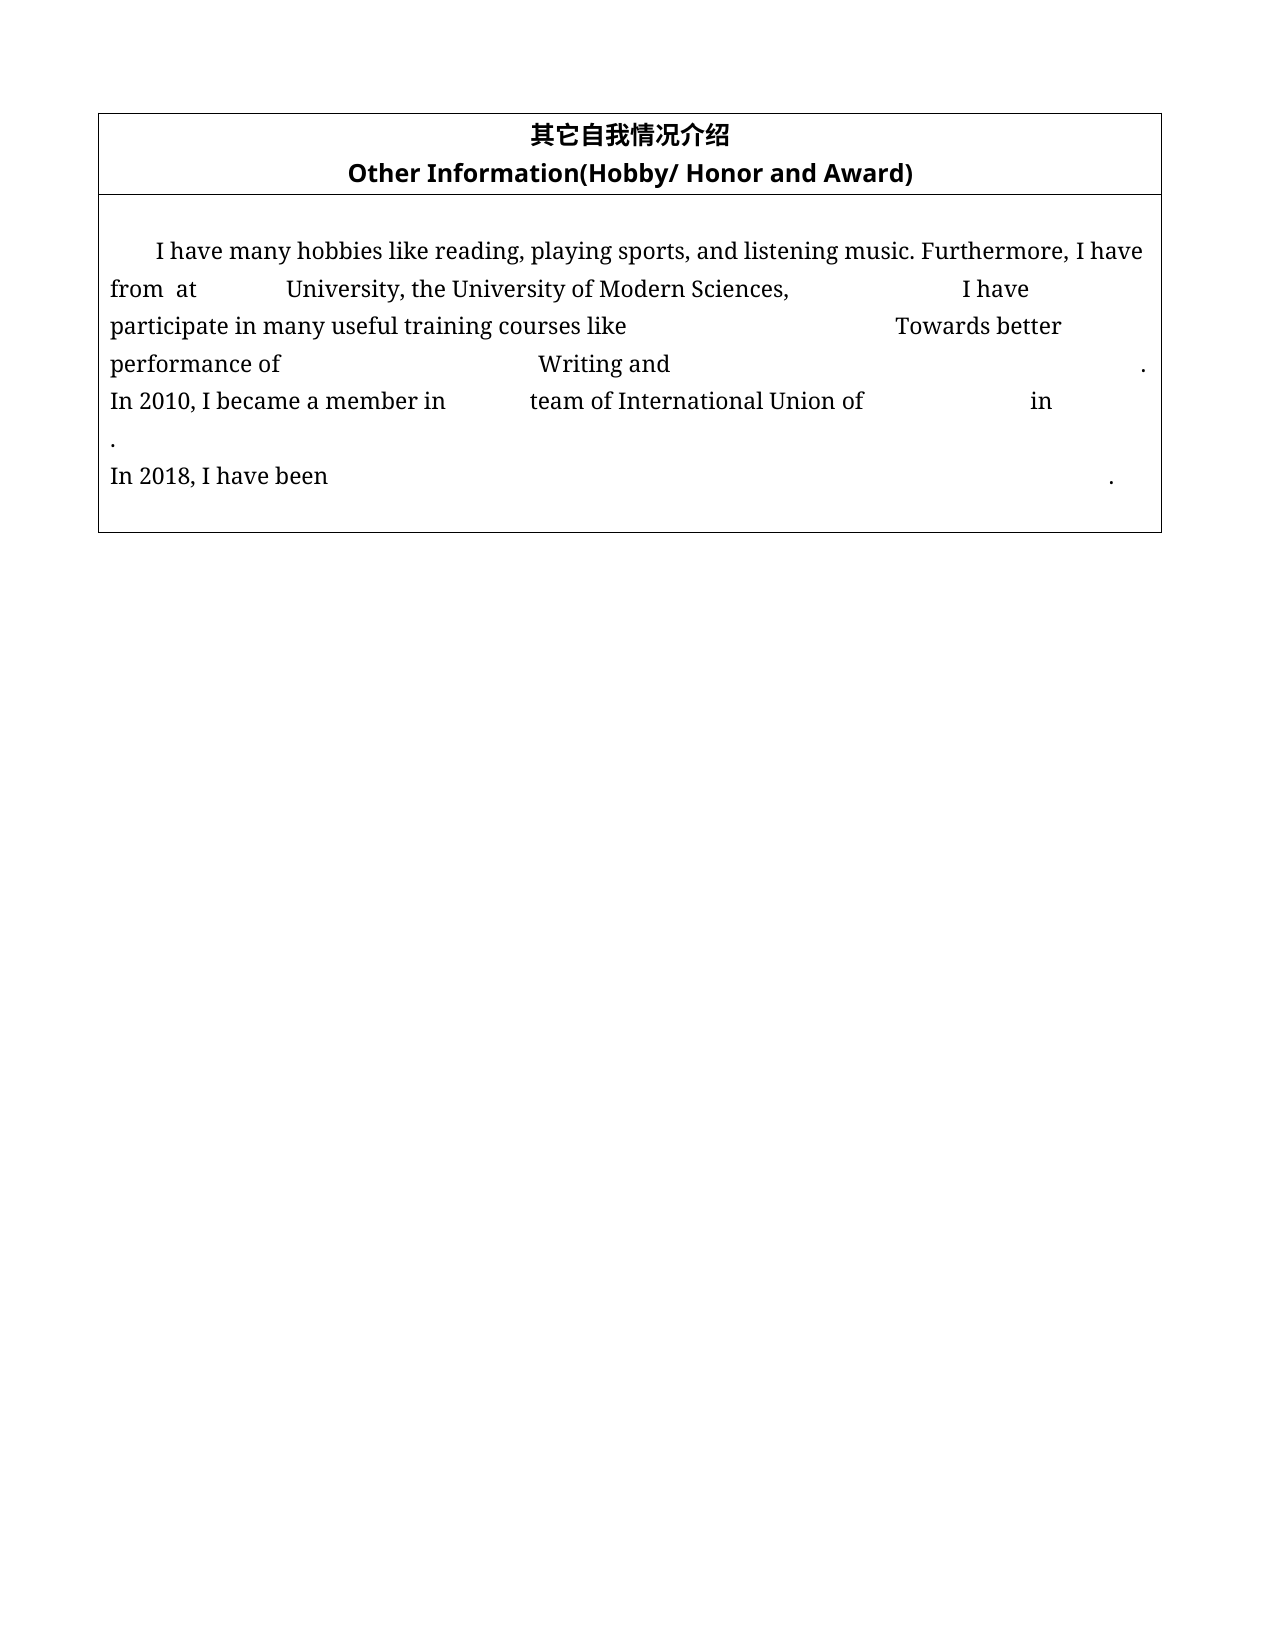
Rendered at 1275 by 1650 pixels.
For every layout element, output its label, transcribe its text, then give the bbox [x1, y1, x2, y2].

table_cell 其它自我情况介绍 Other Information(Hobby/ Honor and Award) [99, 114, 1161, 193]
table_cell I have many hobbies like reading, playing sports, and listening music. Furthermore, I have from at University, the University of Modern Sciences, I have participate in many useful training courses like Towards better performance of Writing and . In 2010, I became a member in team of International Union of in . In 2018, I have been . [99, 195, 1161, 532]
